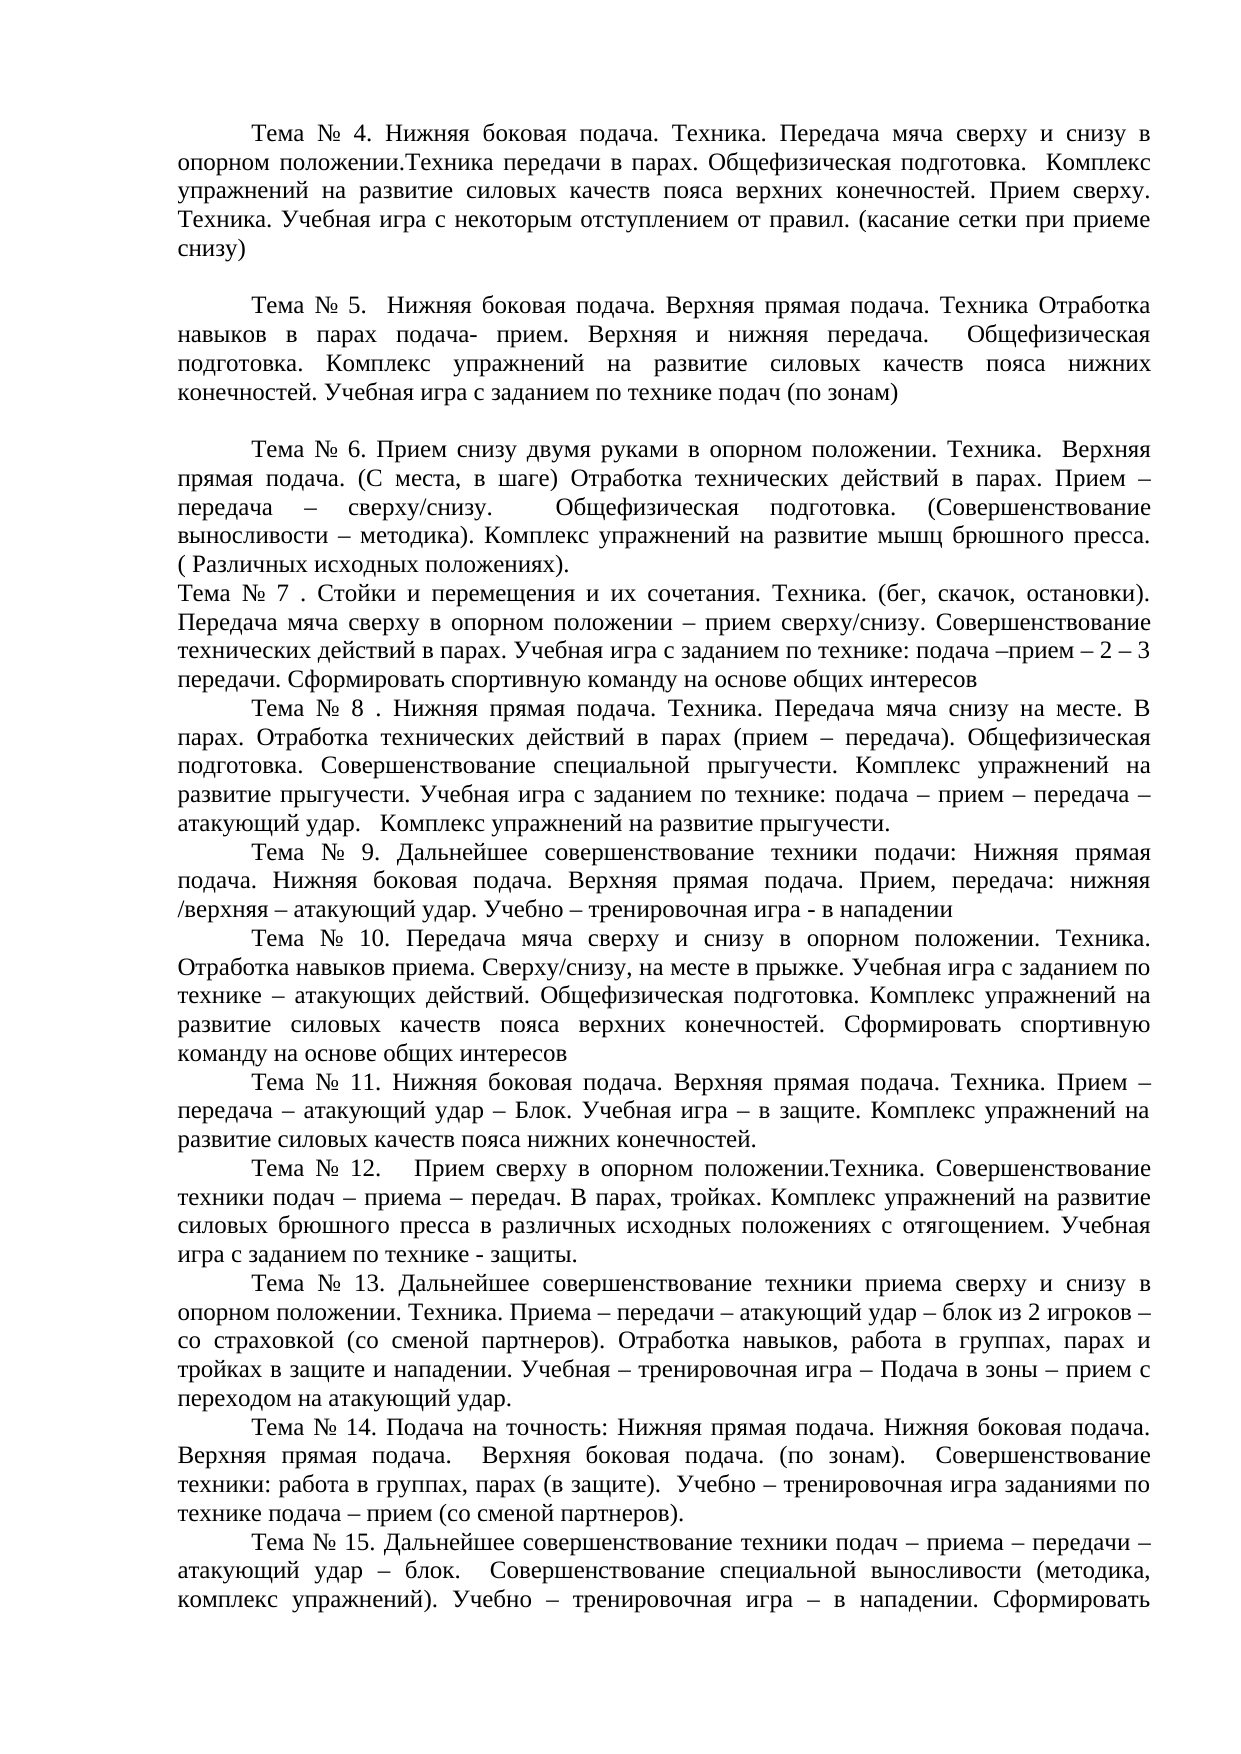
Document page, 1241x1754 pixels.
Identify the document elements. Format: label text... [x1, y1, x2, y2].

text Тема № 13. Дальнейшее совершенствование техники приема сверху и снизу в опорном положении. Техника. Приема – передачи – атакующий удар – блок из 2 игроков – со страховкой (со сменой партнеров). Отработка навыков, работа в группах, парах и тройках в защите и нападении. Учебная – тренировочная игра – Подача в зоны – прием с переходом на атакующий удар. [177, 1268, 1152, 1412]
text Тема № 12. Прием сверху в опорном положении.Техника. Совершенствование техники подач – приема – передач. В парах, тройках. Комплекс упражнений на развитие силовых брюшного пресса в различных исходных положениях с отягощением. Учебная игра с заданием по технике - защиты. [177, 1153, 1152, 1268]
text Тема № 11. Нижняя боковая подача. Верхняя прямая подача. Техника. Прием – передача – атакующий удар – Блок. Учебная игра – в защите. Комплекс упражнений на развитие силовых качеств пояса нижних конечностей. [177, 1067, 1152, 1153]
text Тема № 6. Прием снизу двумя руками в опорном положении. Техника. Верхняя прямая подача. (С места, в шаге) Отработка технических действий в парах. Прием – передача – сверху/снизу. Общефизическая подготовка. (Совершенствование выносливости – методика). Комплекс упражнений на развитие мышц брюшного пресса. ( Различных исходных положениях). [177, 434, 1152, 578]
text Тема № 7 . Стойки и перемещения и их сочетания. Техника. (бег, скачок, остановки). Передача мяча сверху в опорном положении – прием сверху/снизу. Совершенствование технических действий в парах. Учебная игра с заданием по технике: подача –прием – 2 – 3 передачи. Сформировать спортивную команду на основе общих интересов [177, 578, 1152, 693]
text Тема № 10. Передача мяча сверху и снизу в опорном положении. Техника. Отработка навыков приема. Сверху/снизу, на месте в прыжке. Учебная игра с заданием по технике – атакующих действий. Общефизическая подготовка. Комплекс упражнений на развитие силовых качеств пояса верхних конечностей. Сформировать спортивную команду на основе общих интересов [177, 923, 1152, 1067]
text Тема № 9. Дальнейшее совершенствование техники подачи: Нижняя прямая подача. Нижняя боковая подача. Верхняя прямая подача. Прием, передача: нижняя /верхняя – атакующий удар. Учебно – тренировочная игра - в нападении [177, 837, 1152, 923]
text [177, 1527, 1152, 1613]
text Тема № 4. Нижняя боковая подача. Техника. Передача мяча сверху и снизу в опорном положении.Техника передачи в парах. Общефизическая подготовка. Комплекс упражнений на развитие силовых качеств пояса верхних конечностей. Прием сверху. Техника. Учебная игра с некоторым отступлением от правил. (касание сетки при приеме снизу) [177, 118, 1152, 262]
text Тема № 14. Подача на точность: Нижняя прямая подача. Нижняя боковая подача. Верхняя прямая подача. Верхняя боковая подача. (по зонам). Совершенствование техники: работа в группах, парах (в защите). Учебно – тренировочная игра заданиями по технике подача – прием (со сменой партнеров). [177, 1412, 1152, 1527]
text Тема № 5. Нижняя боковая подача. Верхняя прямая подача. Техника Отработка навыков в парах подача- прием. Верхняя и нижняя передача. Общефизическая подготовка. Комплекс упражнений на развитие силовых качеств пояса нижних конечностей. Учебная игра с заданием по технике подач (по зонам) [177, 291, 1152, 406]
text Тема № 8 . Нижняя прямая подача. Техника. Передача мяча снизу на месте. В парах. Отработка технических действий в парах (прием – передача). Общефизическая подготовка. Совершенствование специальной прыгучести. Комплекс упражнений на развитие прыгучести. Учебная игра с заданием по технике: подача – прием – передача – атакующий удар. Комплекс упражнений на развитие прыгучести. [177, 693, 1152, 837]
